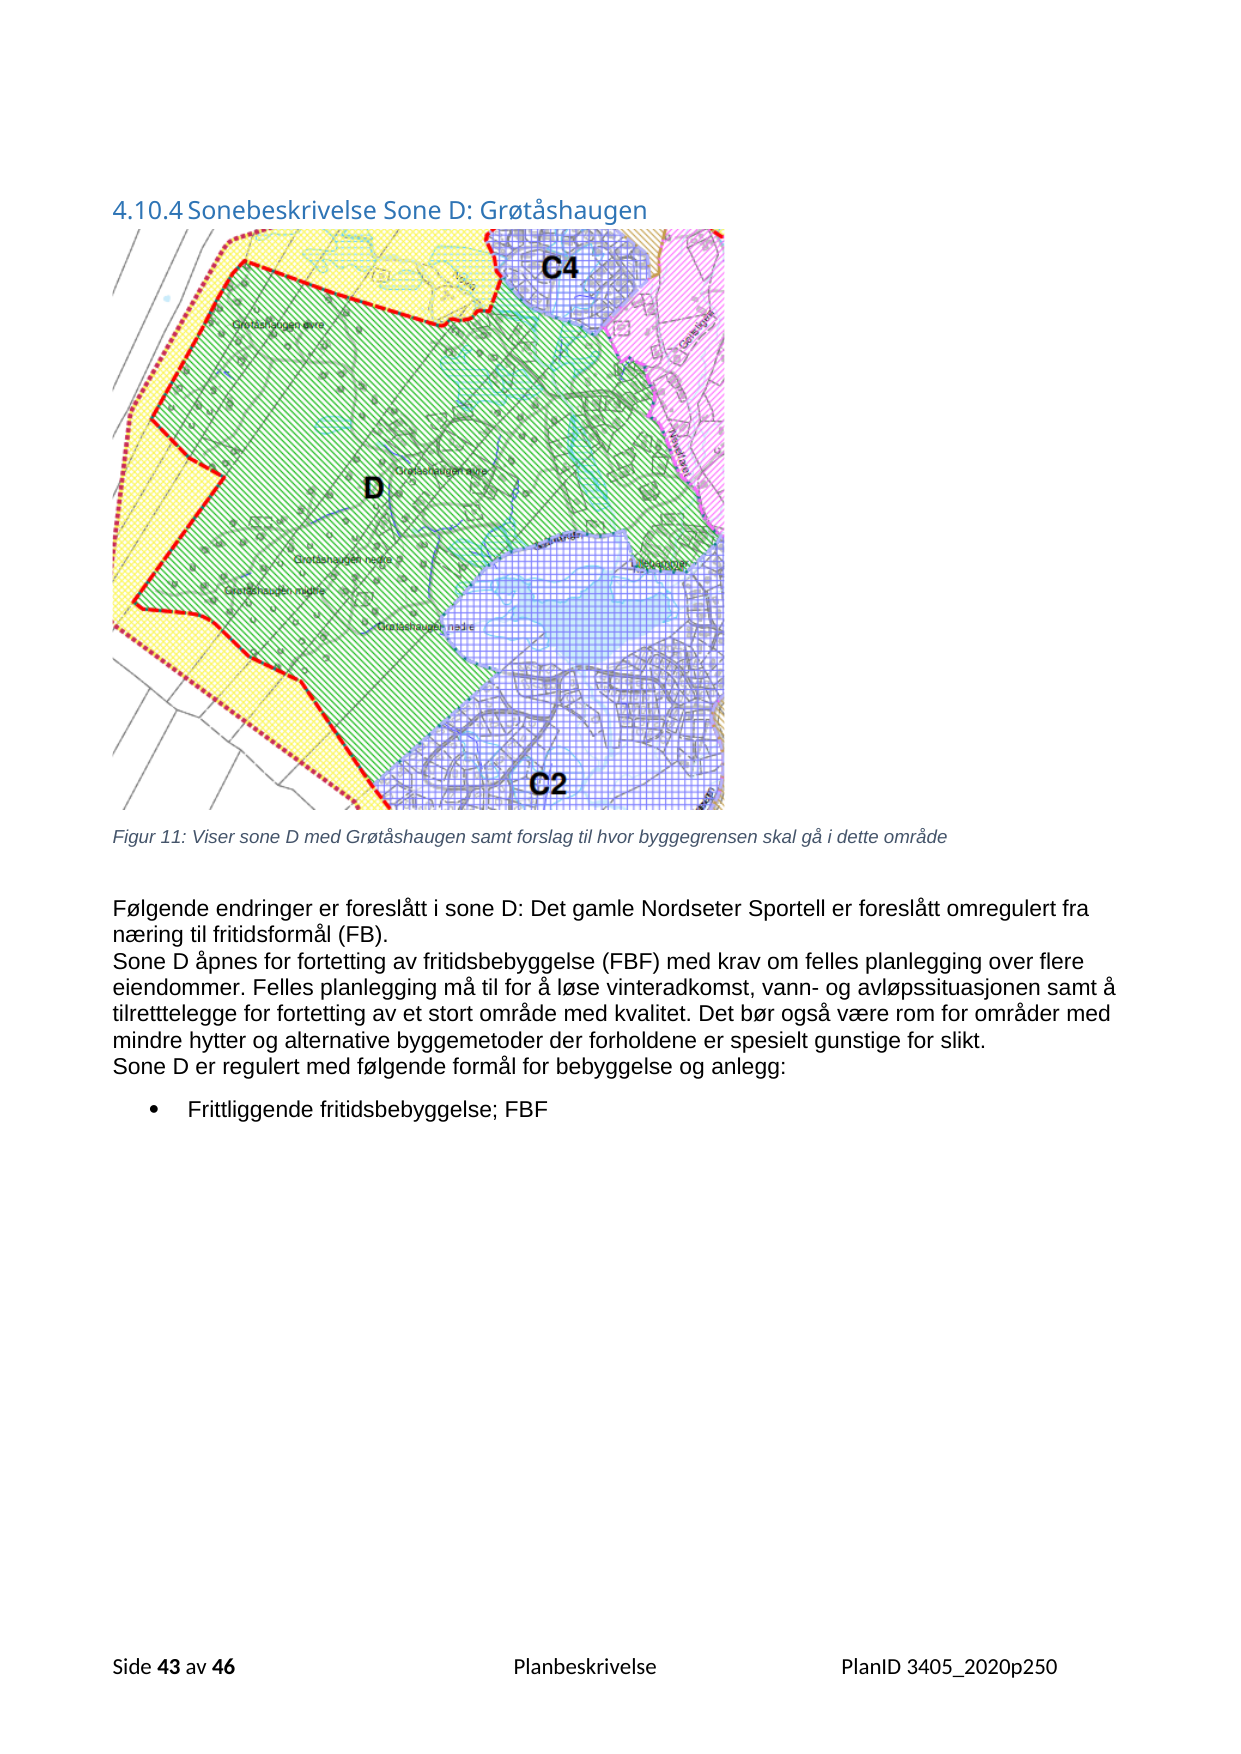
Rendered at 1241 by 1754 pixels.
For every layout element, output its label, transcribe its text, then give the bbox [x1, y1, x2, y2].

text Sone D er regulert med følgende formål for bebyggelse og anlegg: [112, 1053, 1128, 1079]
text Sone D åpnes for fortetting av fritidsbebyggelse (FBF) med krav om felles planlegging over flere eiendommer. Felles planlegging må til for å løse vinteradkomst, vann- og avløpssituasjonen samt å tilretttelegge for fortetting av et stort område med kvalitet. Det bør også være rom for områder med mindre hytter og alternative byggemetoder der forholdene er spesielt gunstige for slikt. [112, 948, 1128, 1053]
subtitle Sonebeskrivelse Sone D: Grøtåshaugen [112, 193, 1128, 227]
picture [112, 229, 725, 810]
list Frittliggende fritidsbebyggelse; FBF [150, 1096, 1128, 1122]
text Følgende endringer er foreslått i sone D: Det gamle Nordseter Sportell er foreslått omregulert fra næring til fritidsformål (FB). [112, 895, 1128, 948]
text Figur 11: Viser sone D med Grøtåshaugen samt forslag til hvor byggegrensen skal gå i dette område [112, 826, 1128, 848]
